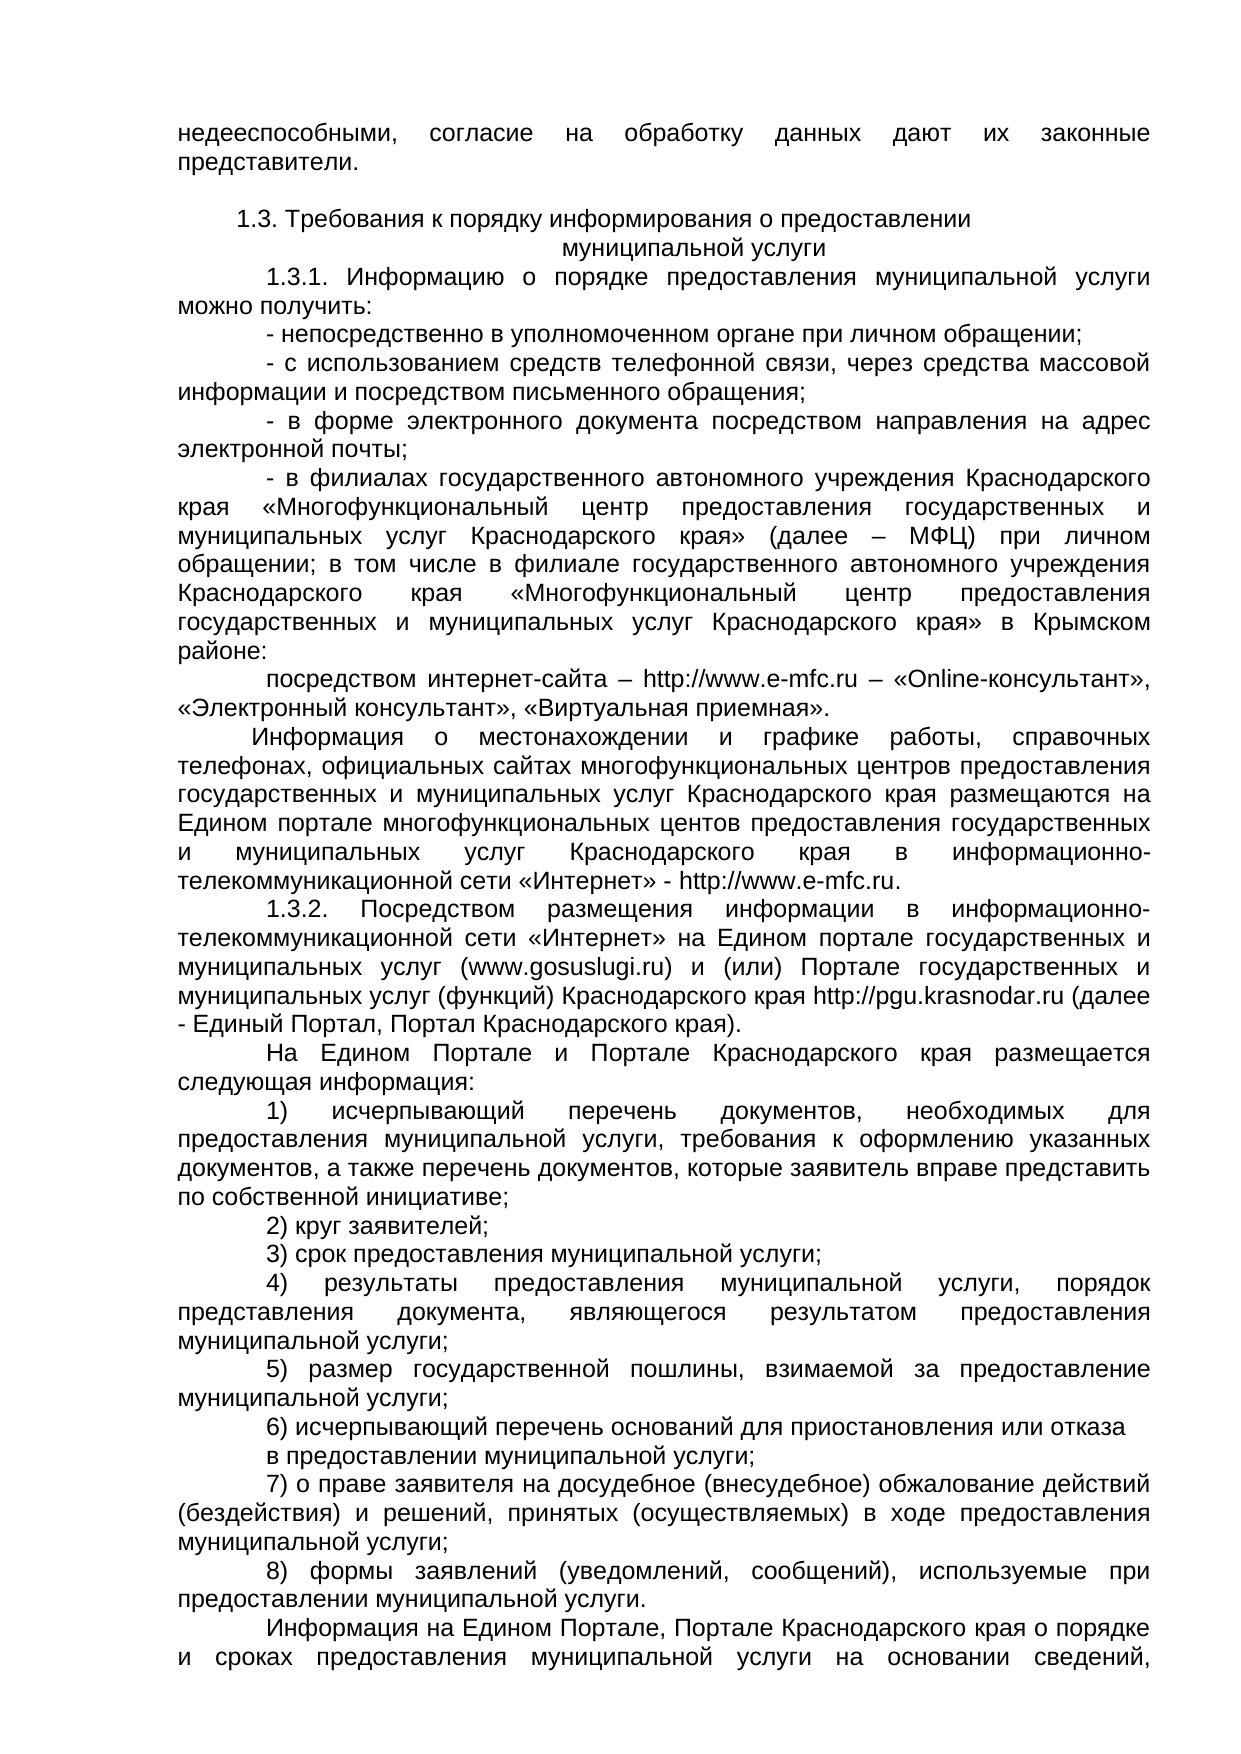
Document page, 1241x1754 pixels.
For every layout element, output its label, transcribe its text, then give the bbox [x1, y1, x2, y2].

text Информация о местонахождении и графике работы, справочных телефонах, официальных сайтах многофункциональных центров предоставления государственных и муниципальных услуг Краснодарского края размещаются на Едином портале многофункциональных центов предоставления государственных и муниципальных услуг Краснодарского края в информационно-телекоммуникационной сети «Интернет» - http://www.e-mfc.ru. [177, 722, 1152, 894]
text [177, 1613, 1152, 1671]
text 1) исчерпывающий перечень документов, необходимых для предоставления муниципальной услуги, требования к оформлению указанных документов, а также перечень документов, которые заявитель вправе представить по собственной инициативе; [177, 1096, 1152, 1211]
text - в форме электронного документа посредством направления на адрес электронной почты; [177, 406, 1152, 463]
text 1.3. Требования к порядку информирования о предоставлении [177, 204, 1152, 233]
text посредством интернет-сайта – http://www.e-mfc.ru – «Online-консультант», «Электронный консультант», «Виртуальная приемная». [177, 664, 1152, 722]
text 7) о праве заявителя на досудебное (внесудебное) обжалование действий (бездействия) и решений, принятых (осуществляемых) в ходе предоставления муниципальной услуги; [177, 1469, 1152, 1556]
text 3) срок предоставления муниципальной услуги; [177, 1239, 1152, 1268]
text 1.3.1. Информацию о порядке предоставления муниципальной услуги можно получить: [177, 262, 1152, 319]
text в предоставлении муниципальной услуги; [177, 1441, 1152, 1469]
text На Едином Портале и Портале Краснодарского края размещается следующая информация: [177, 1038, 1152, 1096]
text 4) результаты предоставления муниципальной услуги, порядок представления документа, являющегося результатом предоставления муниципальной услуги; [177, 1268, 1152, 1354]
text 2) круг заявителей; [177, 1211, 1152, 1239]
text - с использованием средств телефонной связи, через средства массовой информации и посредством письменного обращения; [177, 348, 1152, 406]
text 5) размер государственной пошлины, взимаемой за предоставление муниципальной услуги; [177, 1354, 1152, 1412]
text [177, 118, 1152, 176]
text муниципальной услуги [177, 233, 1152, 262]
text 6) исчерпывающий перечень оснований для приостановления или отказа [177, 1412, 1152, 1441]
text 1.3.2. Посредством размещения информации в информационно-телекоммуникационной сети «Интернет» на Едином портале государственных и муниципальных услуг (www.gosuslugi.ru) и (или) Портале государственных и муниципальных услуг (функций) Краснодарского края http://pgu.krasnodar.ru (далее - Единый Портал, Портал Краснодарского края). [177, 894, 1152, 1038]
text - непосредственно в уполномоченном органе при личном обращении; [177, 319, 1152, 348]
text - в филиалах государственного автономного учреждения Краснодарского края «Многофункциональный центр предоставления государственных и муниципальных услуг Краснодарского края» (далее – МФЦ) при личном обращении; в том числе в филиале государственного автономного учреждения Краснодарского края «Многофункциональный центр предоставления государственных и муниципальных услуг Краснодарского края» в Крымском районе: [177, 463, 1152, 664]
text 8) формы заявлений (уведомлений, сообщений), используемые при предоставлении муниципальной услуги. [177, 1556, 1152, 1613]
